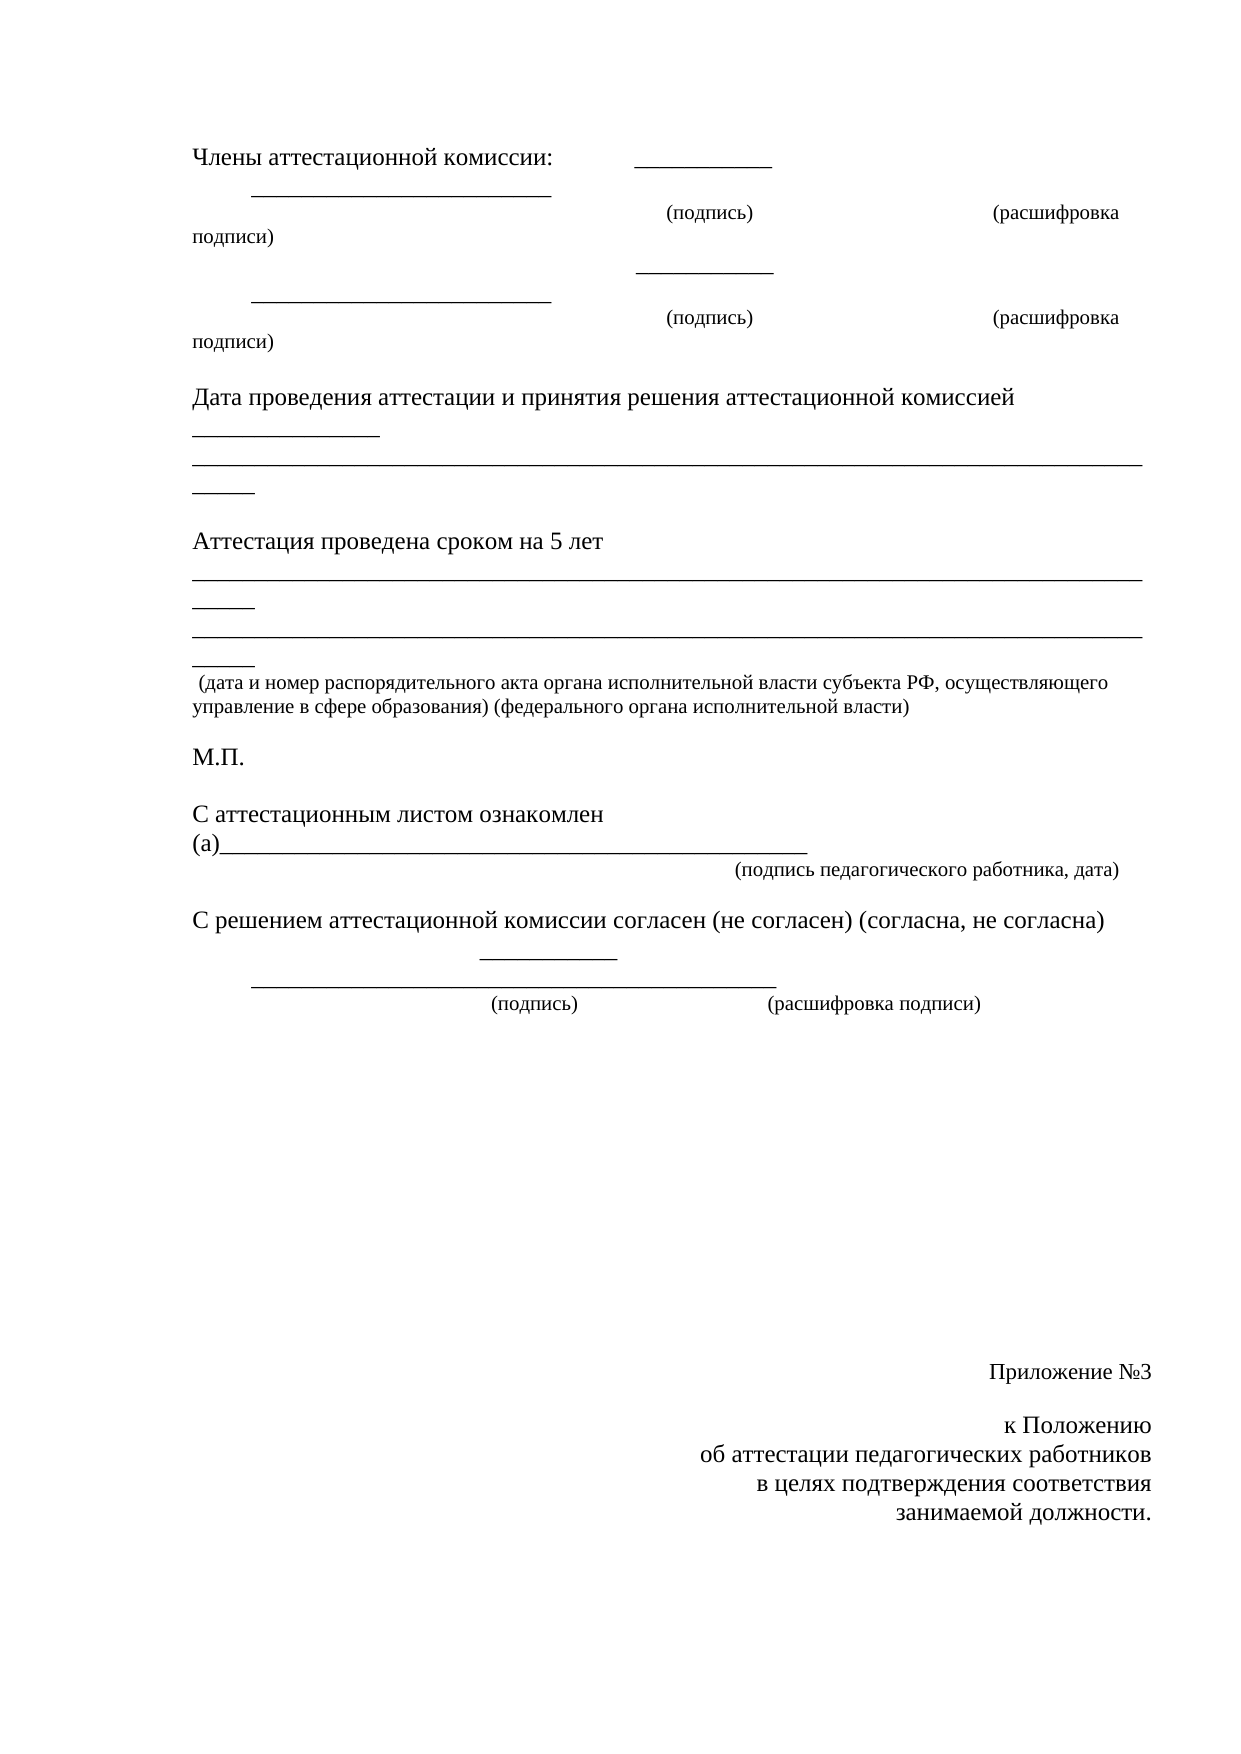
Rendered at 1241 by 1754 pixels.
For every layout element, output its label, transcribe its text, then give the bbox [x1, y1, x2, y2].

text занимаемой должности. [177, 1497, 1152, 1526]
text ___________ ________________________ [192, 248, 1152, 305]
text (дата и номер распорядительного акта органа исполнительной власти субъекта РФ, осуществляющего управление в сфере образования) (федерального органа исполнительной власти) [192, 670, 1152, 718]
text Дата проведения аттестации и принятия решения аттестационной комиссией _______________ [192, 382, 1152, 440]
text С решением аттестационной комиссии согласен (не согласен) (согласна, не согласна) [192, 905, 1152, 934]
text _________________________________________________________________________________ [192, 440, 1152, 497]
text (подпись педагогического работника, дата) [192, 857, 1152, 881]
text ___________ __________________________________________ [192, 934, 1152, 991]
text Приложение №3 [177, 1358, 1152, 1384]
text М.П. [192, 742, 1152, 771]
text к Положению [177, 1411, 1152, 1439]
text _________________________________________________________________________________ [192, 612, 1152, 670]
text в целях подтверждения соответствия [177, 1468, 1152, 1497]
text Аттестация проведена сроком на 5 лет _________________________________________________________________________________ [192, 526, 1152, 612]
text об аттестации педагогических работников [177, 1439, 1152, 1468]
text (подпись) (расшифровка подписи) [192, 305, 1152, 353]
text Члены аттестационной комиссии: ___________ ________________________ [192, 142, 1152, 200]
text (подпись) (расшифровка подписи) [192, 200, 1152, 248]
text С аттестационным листом ознакомлен (а)_______________________________________________ [192, 799, 1152, 857]
text (подпись) (расшифровка подписи) [192, 991, 1152, 1015]
